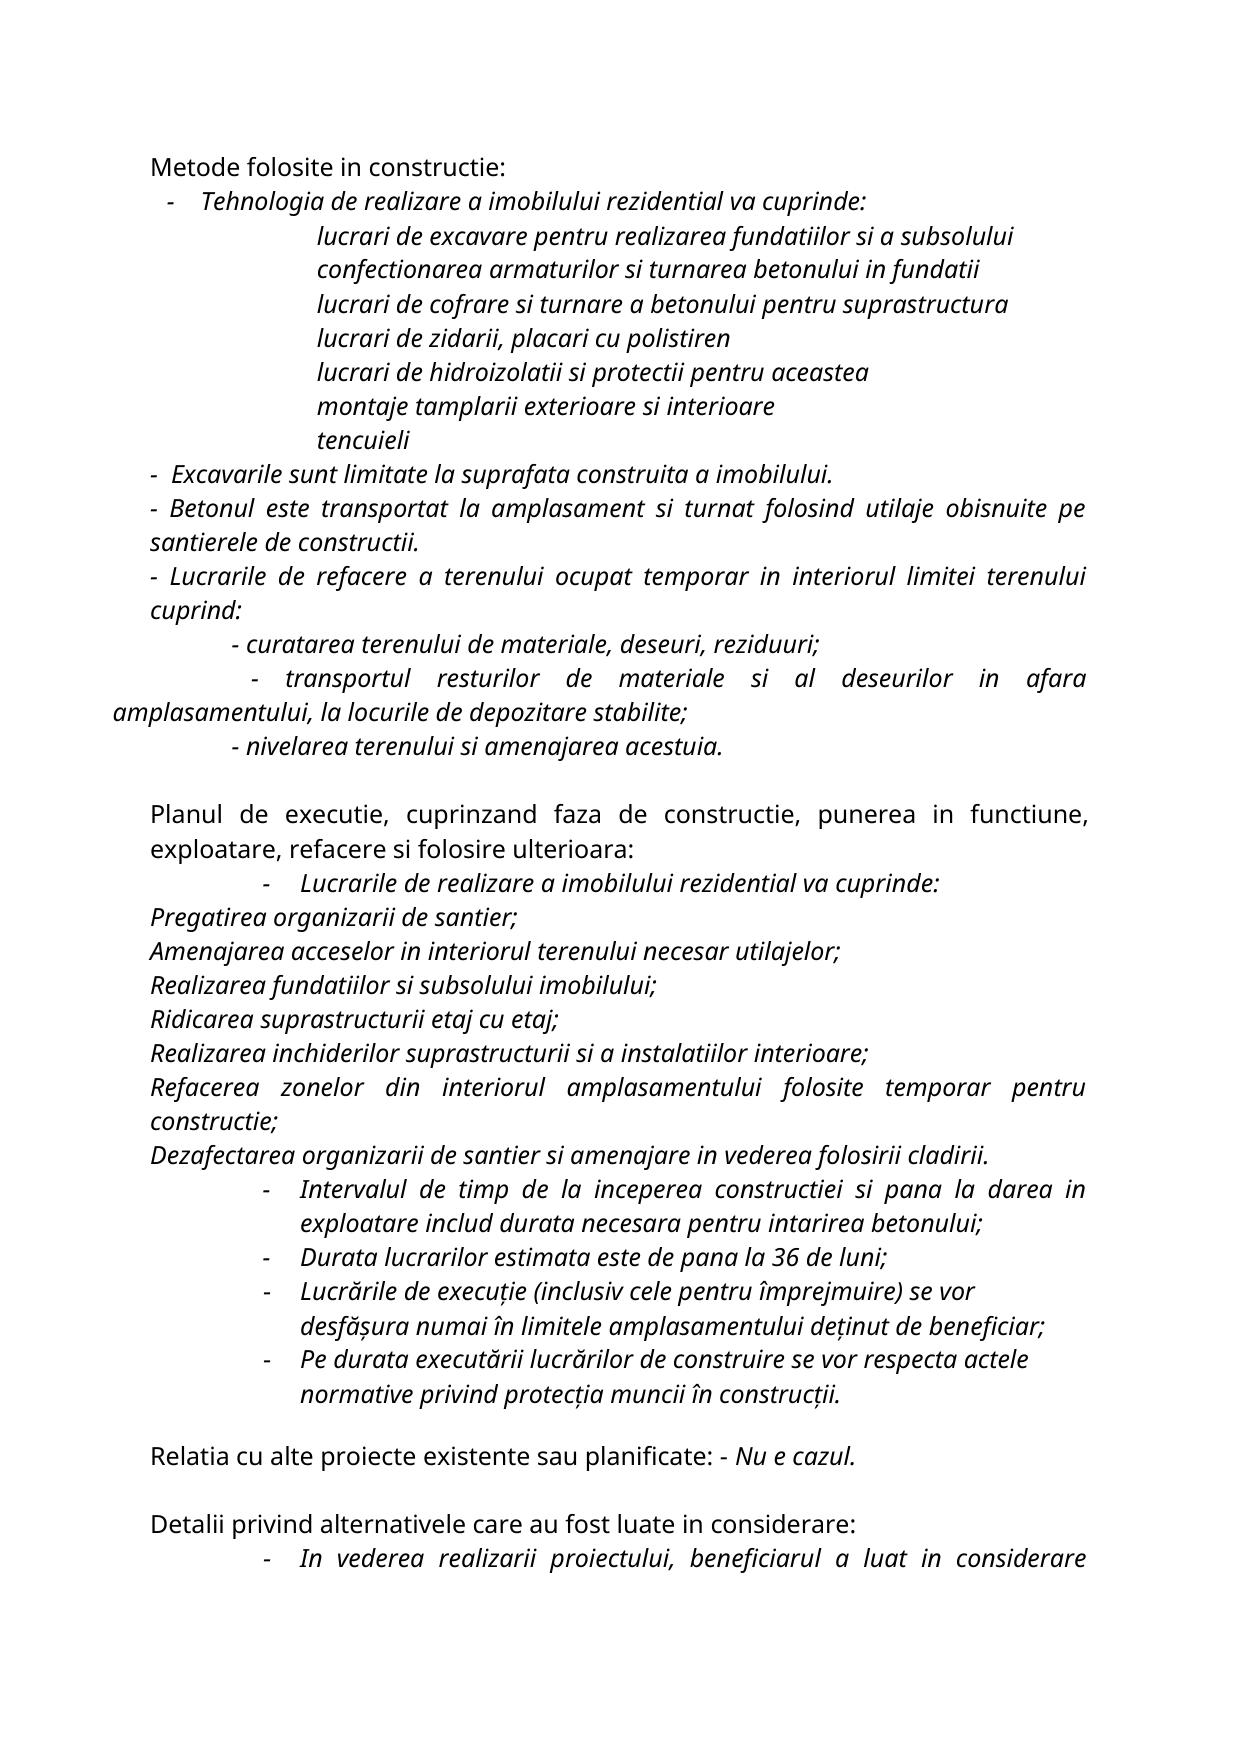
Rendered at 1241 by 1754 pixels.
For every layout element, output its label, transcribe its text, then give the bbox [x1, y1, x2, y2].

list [262, 1541, 1090, 1574]
text - Betonul este transportat la amplasament si turnat folosind utilaje obisnuite pe santierele de constructii. [150, 491, 1090, 559]
text Refacerea zonelor din interiorul amplasamentului folosite temporar pentru constructie; [150, 1070, 1090, 1138]
text - Tehnologia de realizare a imobilului rezidential va cuprinde: [150, 184, 1090, 218]
list Durata lucrarilor estimata este de pana la 36 de luni; [262, 1240, 1090, 1274]
text lucrari de excavare pentru realizarea fundatiilor si a subsolului [150, 218, 1090, 252]
list Pe durata executării lucrărilor de construire se vor respecta actele normative privind protecţia muncii în construcţii. [262, 1342, 1090, 1410]
text lucrari de cofrare si turnare a betonului pentru suprastructura [150, 286, 1090, 320]
text montaje tamplarii exterioare si interioare [150, 388, 1090, 422]
text confectionarea armaturilor si turnarea betonului in fundatii [150, 252, 1090, 286]
text Dezafectarea organizarii de santier si amenajare in vederea folosirii cladirii. [150, 1138, 1090, 1172]
text Amenajarea acceselor in interiorul terenului necesar utilajelor; [150, 933, 1090, 967]
text - curatarea terenului de materiale, deseuri, reziduuri; [112, 627, 1090, 661]
list Lucrările de execuţie (inclusiv cele pentru împrejmuire) se vor desfăşura numai în limitele amplasamentului deţinut de beneficiar; [262, 1274, 1090, 1342]
text Realizarea fundatiilor si subsolului imobilului; [150, 967, 1090, 1002]
text - nivelarea terenului si amenajarea acestuia. [112, 729, 1090, 763]
text Relatia cu alte proiecte existente sau planificate: - Nu e cazul. [150, 1438, 1090, 1472]
list Intervalul de timp de la inceperea constructiei si pana la darea in exploatare includ durata necesara pentru intarirea betonului; [262, 1172, 1090, 1240]
text - transportul resturilor de materiale si al deseurilor in afara amplasamentului, la locurile de depozitare stabilite; [112, 661, 1090, 729]
text Ridicarea suprastructurii etaj cu etaj; [150, 1002, 1090, 1036]
text Realizarea inchiderilor suprastructurii si a instalatiilor interioare; [150, 1036, 1090, 1070]
text tencuieli [150, 422, 1090, 457]
text Metode folosite in constructie: [150, 150, 1090, 184]
list Lucrarile de realizare a imobilului rezidential va cuprinde: [262, 865, 1090, 899]
text - Lucrarile de refacere a terenului ocupat temporar in interiorul limitei terenului cuprind: [150, 559, 1090, 627]
text Pregatirea organizarii de santier; [150, 899, 1090, 933]
text Detalii privind alternativele care au fost luate in considerare: [150, 1506, 1090, 1541]
text - Excavarile sunt limitate la suprafata construita a imobilului. [150, 457, 1090, 491]
text lucrari de zidarii, placari cu polistiren [150, 320, 1090, 354]
text lucrari de hidroizolatii si protectii pentru aceastea [150, 354, 1090, 388]
text Planul de executie, cuprinzand faza de constructie, punerea in functiune, exploatare, refacere si folosire ulterioara: [150, 797, 1090, 865]
